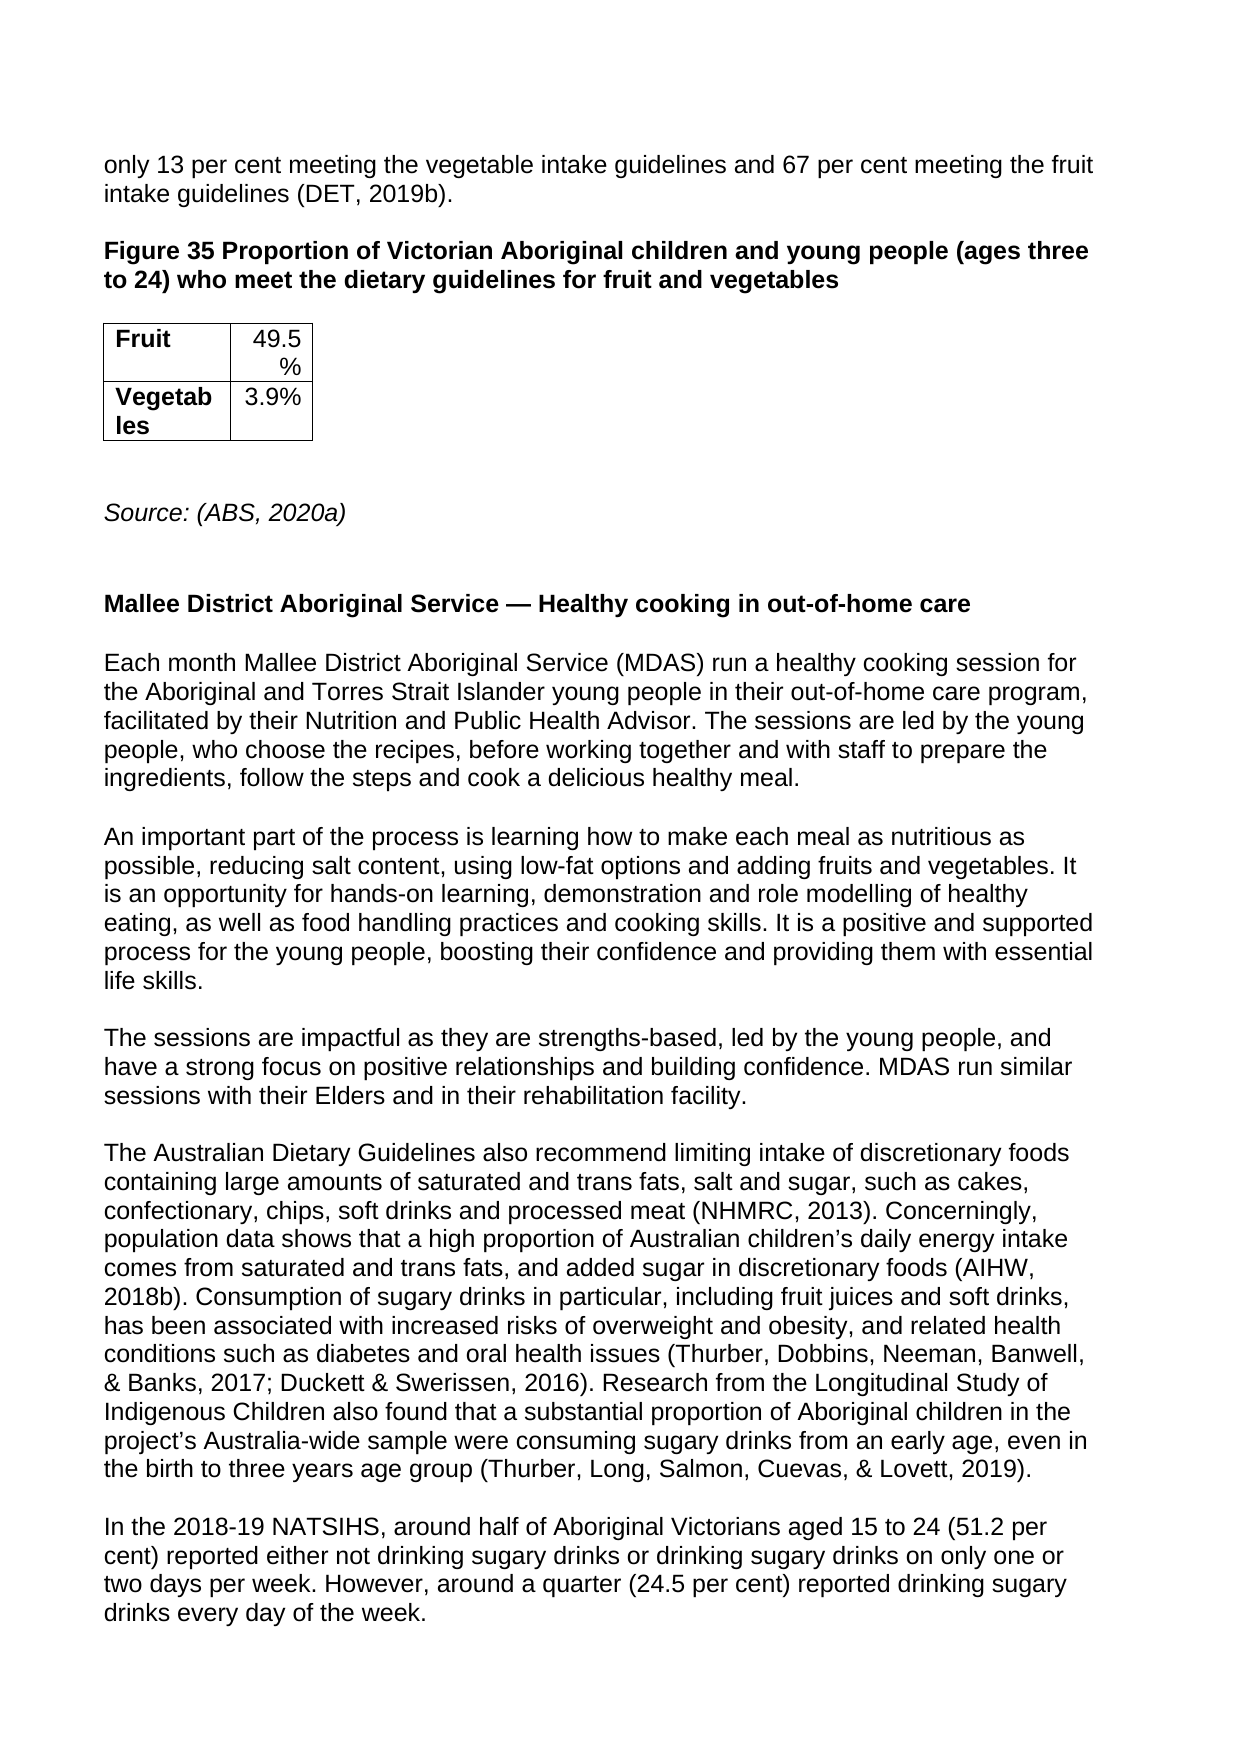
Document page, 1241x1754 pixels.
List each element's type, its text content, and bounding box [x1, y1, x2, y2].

text Each month Mallee District Aboriginal Service (MDAS) run a healthy cooking session for the Aboriginal and Torres Strait Islander young people in their out-of-home care program, facilitated by their Nutrition and Public Health Advisor. The sessions are led by the young people, who choose the recipes, before working together and with staff to prepare the ingredients, follow the steps and cook a delicious healthy meal. [103, 648, 1101, 792]
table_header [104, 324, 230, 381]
text Source: (ABS, 2020a) [103, 498, 1101, 527]
text An important part of the process is learning how to make each meal as nutritious as possible, reducing salt content, using low-fat options and adding fruits and vegetables. It is an opportunity for hands-on learning, demonstration and role modelling of healthy eating, as well as food handling practices and cooking skills. It is a positive and supported process for the young people, boosting their confidence and providing them with essential life skills. [103, 822, 1101, 994]
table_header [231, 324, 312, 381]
text Figure 35 Proportion of Victorian Aboriginal children and young people (ages three to 24) who meet the dietary guidelines for fruit and vegetables [103, 236, 1101, 294]
subtitle Mallee District Aboriginal Service — Healthy cooking in out-of-home care [103, 588, 1101, 617]
text In the 2018-19 NATSIHS, around half of Aboriginal Victorians aged 15 to 24 (51.2 per cent) reported either not drinking sugary drinks or drinking sugary drinks on only one or two days per week. However, around a quarter (24.5 per cent) reported drinking sugary drinks every day of the week. [103, 1512, 1101, 1627]
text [103, 150, 1101, 207]
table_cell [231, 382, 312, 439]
text The sessions are impactful as they are strengths-based, led by the young people, and have a strong focus on positive relationships and building confidence. MDAS run similar sessions with their Elders and in their rehabilitation facility. [103, 1023, 1101, 1109]
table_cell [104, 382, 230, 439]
text The Australian Dietary Guidelines also recommend limiting intake of discretionary foods containing large amounts of saturated and trans fats, salt and sugar, such as cakes, confectionary, chips, soft drinks and processed meat (NHMRC, 2013). Concerningly, population data shows that a high proportion of Australian children’s daily energy intake comes from saturated and trans fats, and added sugar in discretionary foods (AIHW, 2018b). Consumption of sugary drinks in particular, including fruit juices and soft drinks, has been associated with increased risks of overweight and obesity, and related health conditions such as diabetes and oral health issues (Thurber, Dobbins, Neeman, Banwell, & Banks, 2017; Duckett & Swerissen, 2016). Research from the Longitudinal Study of Indigenous Children also found that a substantial proportion of Aboriginal children in the project’s Australia-wide sample were consuming sugary drinks from an early age, even in the birth to three years age group (Thurber, Long, Salmon, Cuevas, & Lovett, 2019). [103, 1138, 1101, 1483]
